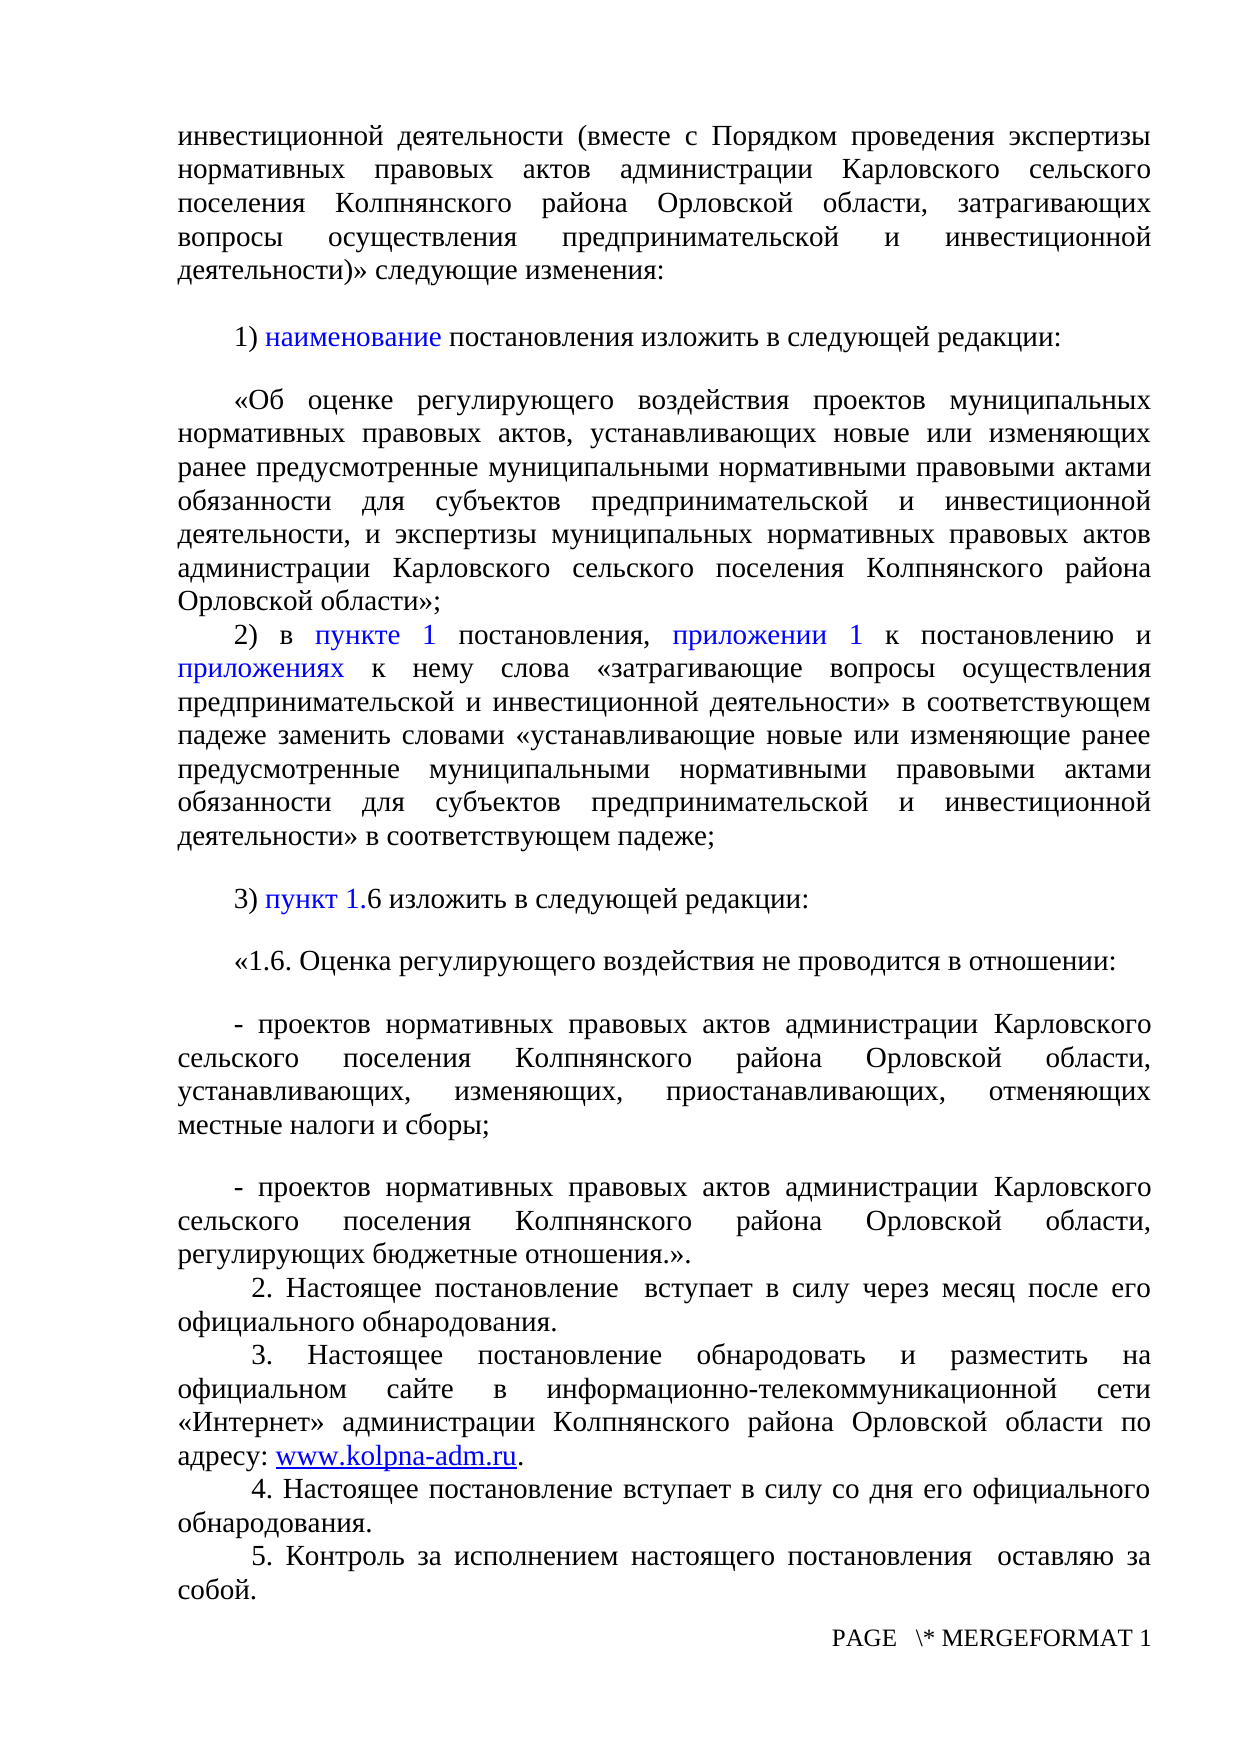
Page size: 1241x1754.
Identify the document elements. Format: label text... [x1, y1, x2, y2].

text «Об оценке регулирующего воздействия проектов муниципальных нормативных правовых актов, устанавливающих новые или изменяющих ранее предусмотренные муниципальными нормативными правовыми актами обязанности для субъектов предпринимательской и инвестиционной деятельности, и экспертизы муниципальных нормативных правовых актов администрации Карловского сельского поселения Колпнянского района Орловской области»; [177, 382, 1152, 617]
text - проектов нормативных правовых актов администрации Карловского сельского поселения Колпнянского района Орловской области, регулирующих бюджетные отношения.». [177, 1169, 1152, 1270]
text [177, 118, 1152, 286]
text 4. Настоящее постановление вступает в силу со дня его официального обнародования. [177, 1471, 1152, 1538]
text 2) в пункте 1 постановления, приложении 1 к постановлению и приложениях к нему слова «затрагивающие вопросы осуществления предпринимательской и инвестиционной деятельности» в соответствующем падеже заменить словами «устанавливающие новые или изменяющие ранее предусмотренные муниципальными нормативными правовыми актами обязанности для субъектов предпринимательской и инвестиционной деятельности» в соответствующем падеже; [177, 617, 1152, 852]
text 2. Настоящее постановление вступает в силу через месяц после его официального обнародования. [177, 1270, 1152, 1337]
text 1) наименование постановления изложить в следующей редакции: [177, 319, 1152, 353]
text 3. Настоящее постановление обнародовать и разместить на официальном сайте в информационно-телекоммуникационной сети «Интернет» администрации Колпнянского района Орловской области по адресу: www.kolpna-adm.ru. [177, 1337, 1152, 1471]
text «1.6. Оценка регулирующего воздействия не проводится в отношении: [177, 943, 1152, 977]
text - проектов нормативных правовых актов администрации Карловского сельского поселения Колпнянского района Орловской области, устанавливающих, изменяющих, приостанавливающих, отменяющих местные налоги и сборы; [177, 1006, 1152, 1140]
text 3) пункт 1.6 изложить в следующей редакции: [177, 881, 1152, 914]
text 5. Контроль за исполнением настоящего постановления оставляю за собой. [177, 1538, 1152, 1606]
